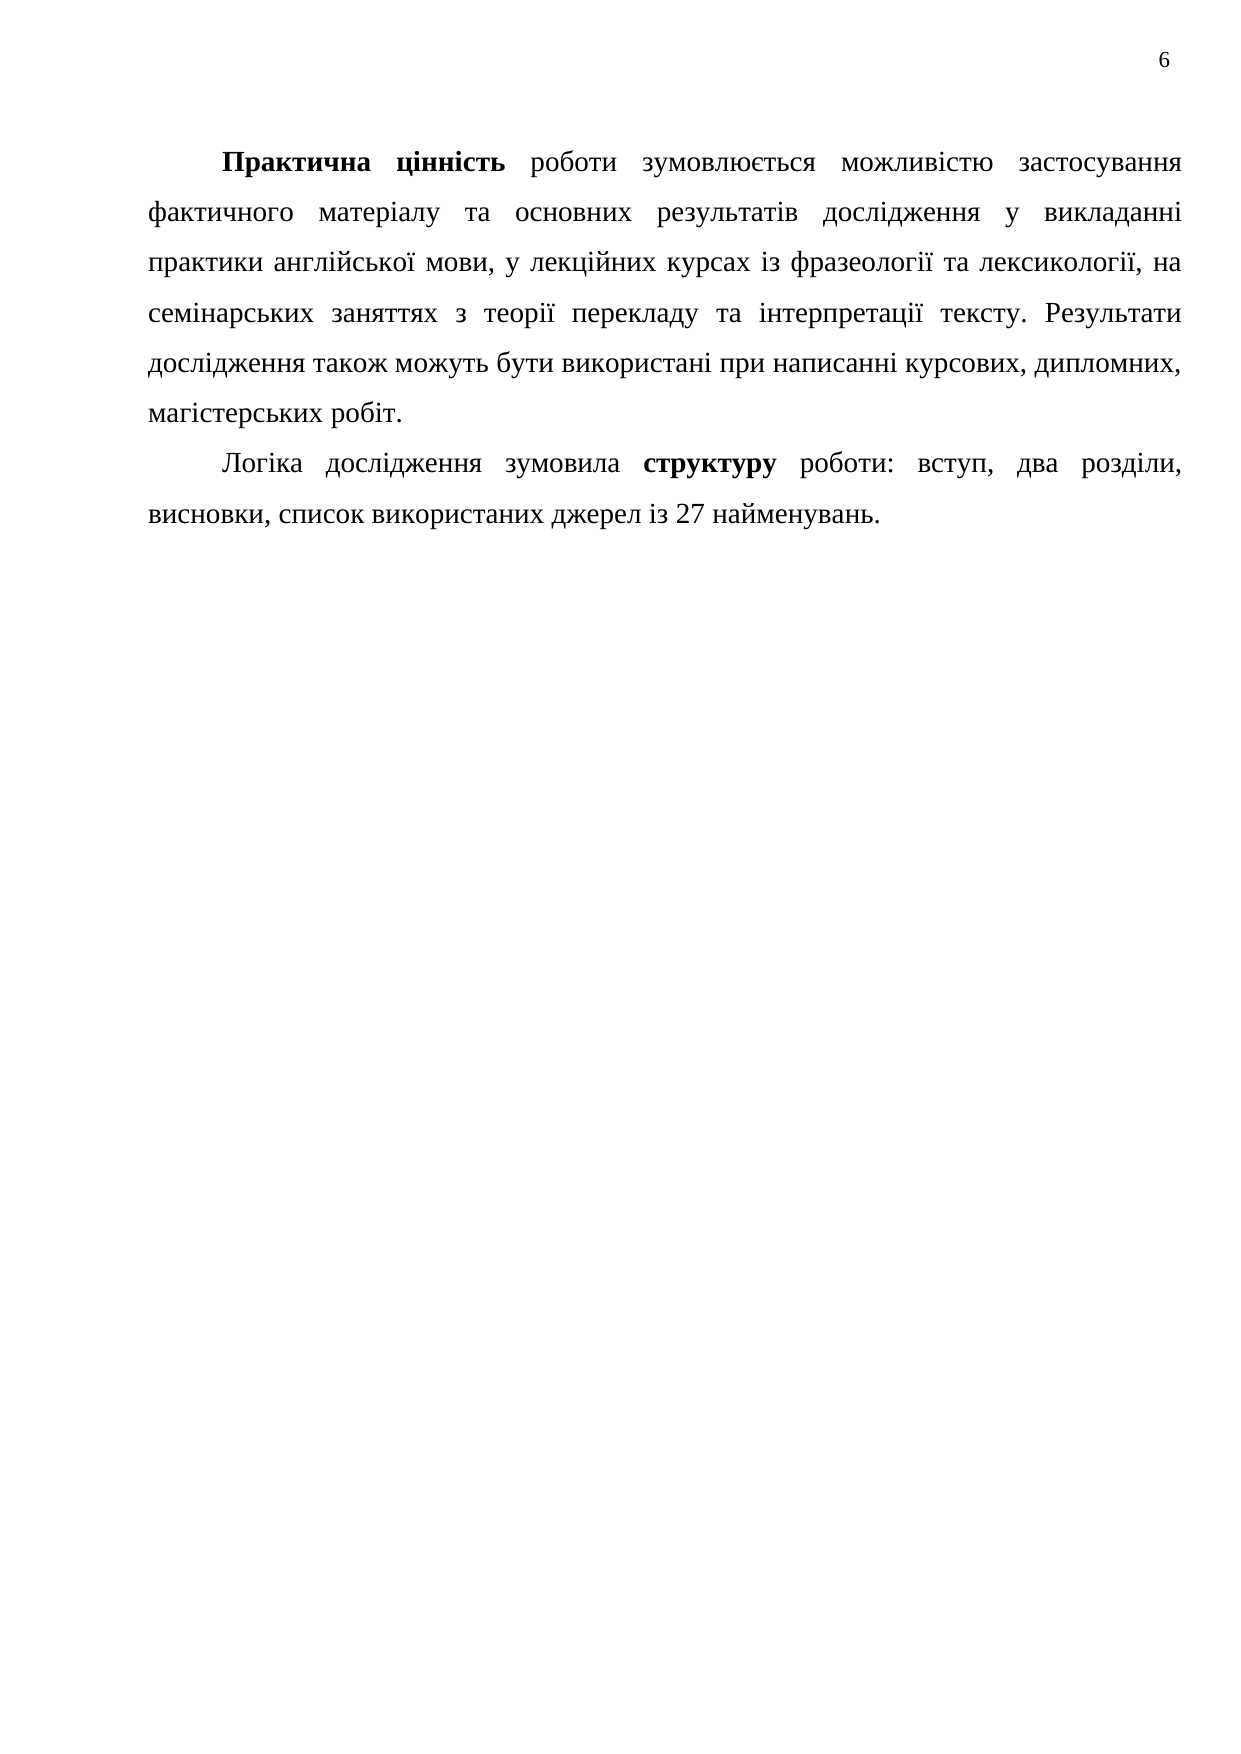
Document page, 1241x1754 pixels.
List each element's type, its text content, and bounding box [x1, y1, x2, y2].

text Логіка дослідження зумовила структуру роботи: вступ, два розділи, висновки, список використаних джерел із 27 найменувань. [148, 446, 1182, 529]
text Практична цінність роботи зумовлюється можливістю застосування фактичного матеріалу та основних результатів дослідження у викладанні практики англійської мови, у лекційних курсах із фразеології та лексикології, на семінарських заняттях з теорії перекладу та інтерпретації тексту. Результати дослідження також можуть бути використані при написанні курсових, дипломних, магістерських робіт. [148, 144, 1182, 429]
